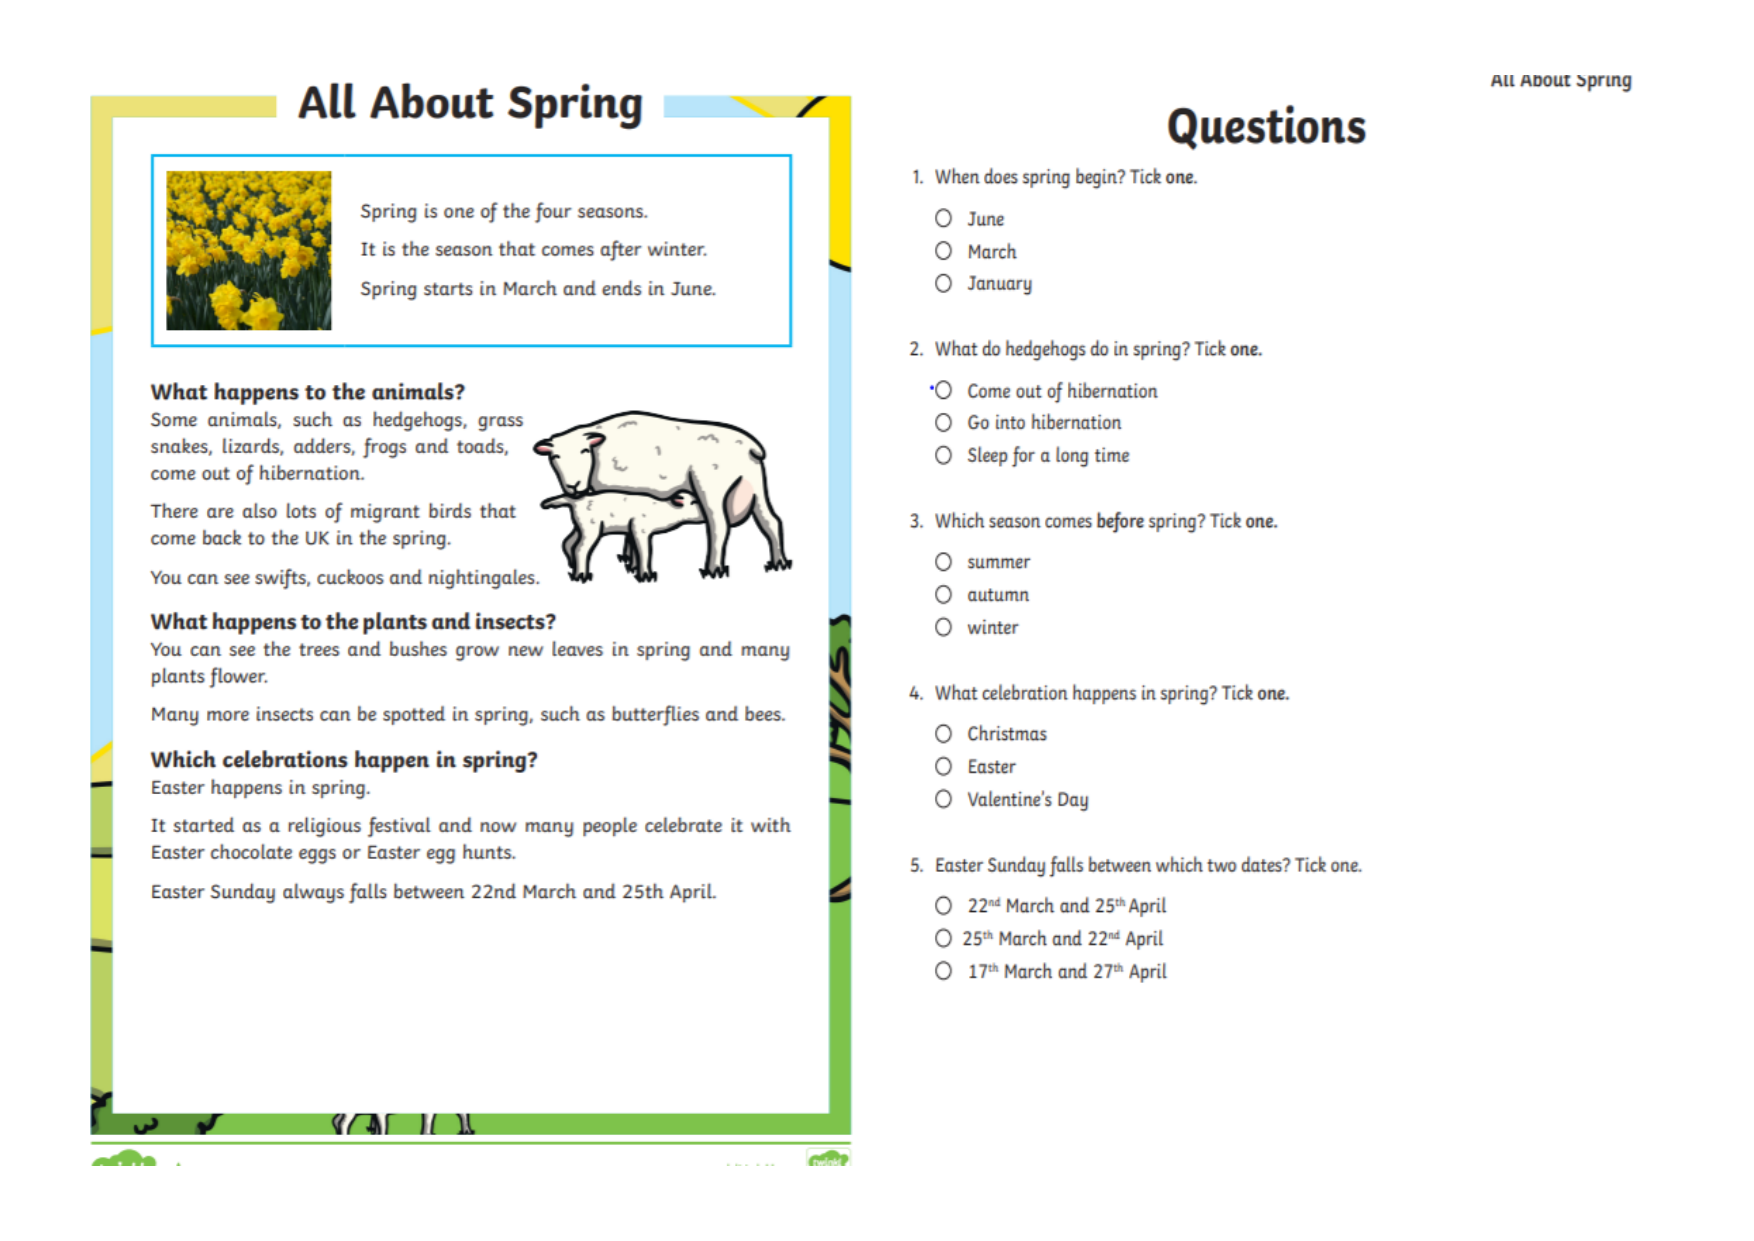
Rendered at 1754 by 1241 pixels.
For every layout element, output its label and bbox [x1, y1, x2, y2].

picture [75, 75, 861, 1166]
picture [888, 75, 1635, 1041]
